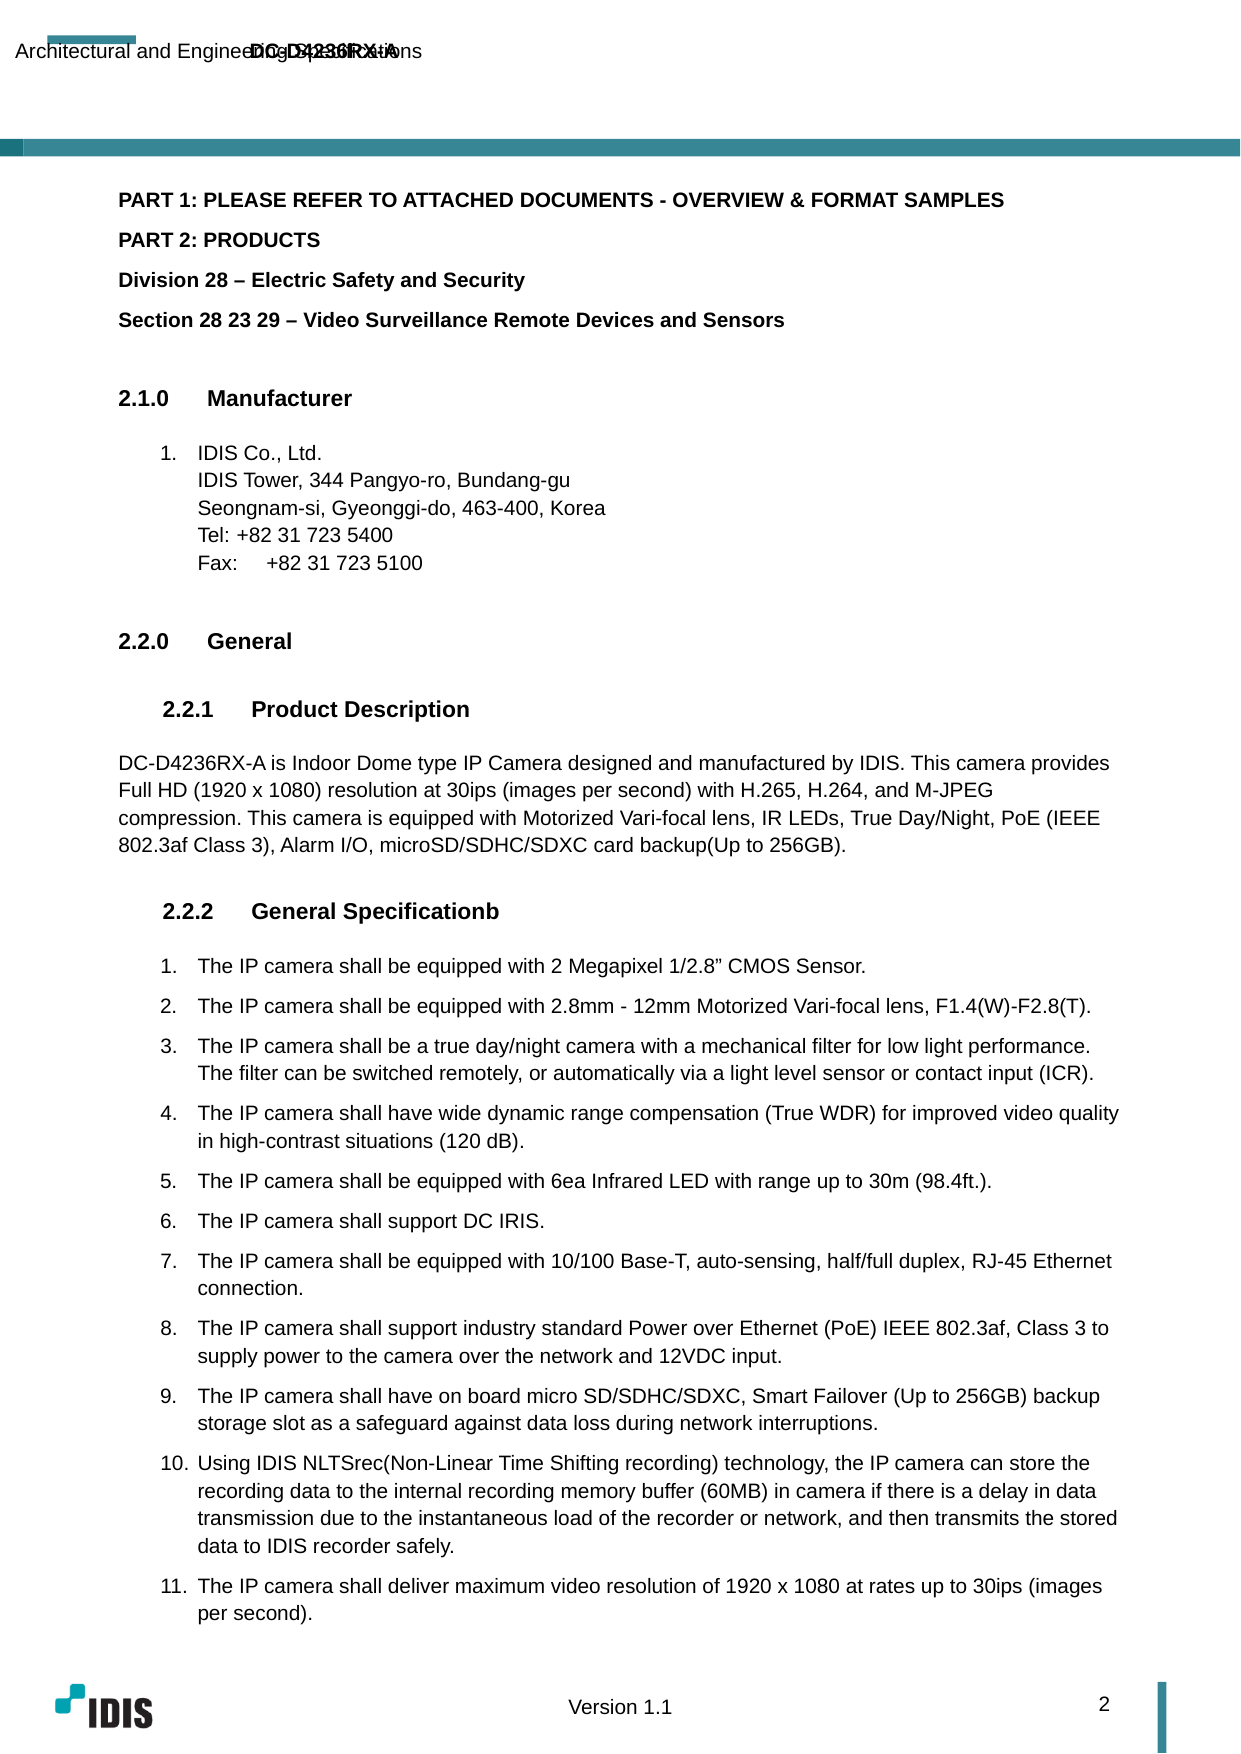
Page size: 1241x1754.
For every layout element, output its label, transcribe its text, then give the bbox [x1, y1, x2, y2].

list Using IDIS NLTSrec(Non-Linear Time Shifting recording) technology, the IP camera can store the recording data to the internal recording memory buffer (60MB) in camera if there is a delay in data transmission due to the instantaneous load of the recorder or network, and then transmits the stored data to IDIS recorder safely. [160, 1451, 1122, 1557]
subtitle Product Description [162, 696, 1122, 722]
list The IP camera shall deliver maximum video resolution of 1920 x 1080 at rates up to 30ips (images per second). [160, 1573, 1122, 1625]
picture [47, 1683, 170, 1731]
list The IP camera shall be equipped with 2 Megapixel 1/2.8” CMOS Sensor. [160, 953, 1122, 977]
list The IP camera shall have wide dynamic range compensation (True WDR) for improved video quality in high-contrast situations (120 dB). [160, 1101, 1122, 1152]
text Section 28 23 29 – Video Surveillance Remote Devices and Sensors [118, 308, 1122, 332]
text DC-D4236RX-A is Indoor Dome type IP Camera designed and manufactured by IDIS. This camera provides Full HD (1920 x 1080) resolution at 30ips (images per second) with H.265, H.264, and M-JPEG compression. This camera is equipped with Motorized Vari-focal lens, IR LEDs, True Day/Night, PoE (IEEE 802.3af Class 3), Alarm I/O, microSD/SDHC/SDXC card backup(Up to 256GB). [118, 751, 1122, 857]
list The IP camera shall support industry standard Power over Ethernet (PoE) IEEE 802.3af, Class 3 to supply power to the camera over the network and 12VDC input. [160, 1316, 1122, 1367]
list The IP camera shall be equipped with 2.8mm - 12mm Motorized Vari-focal lens, F1.4(W)-F2.8(T). [160, 993, 1122, 1017]
text PART 2: PRODUCTS [118, 228, 1122, 252]
subtitle General [118, 628, 1122, 654]
text Division 28 – Electric Safety and Security [118, 268, 1122, 292]
list The IP camera shall be equipped with 6ea Infrared LED with range up to 30m (98.4ft.). [160, 1168, 1122, 1192]
list The IP camera shall be a true day/night camera with a mechanical filter for low light performance. The filter can be switched remotely, or automatically via a light level sensor or contact input (ICR). [160, 1033, 1122, 1085]
subtitle General Specificationb [162, 898, 1122, 924]
text PART 1: PLEASE REFER TO ATTACHED DOCUMENTS - OVERVIEW & FORMAT SAMPLES [118, 188, 1122, 212]
list The IP camera shall have on board micro SD/SDHC/SDXC, Smart Failover (Up to 256GB) backup storage slot as a safeguard against data loss during network interruptions. [160, 1383, 1122, 1435]
subtitle Manufacturer [118, 385, 1122, 411]
list IDIS Co., Ltd. IDIS Tower, 344 Pangyo-ro, Bundang-gu Seongnam-si, Gyeonggi-do, 463-400, Korea Tel: +82 31 723 5400 Fax: +82 31 723 5100 [160, 440, 1122, 574]
list The IP camera shall support DC IRIS. [160, 1208, 1122, 1232]
list The IP camera shall be equipped with 10/100 Base-T, auto-sensing, half/full duplex, RJ-45 Ethernet connection. [160, 1248, 1122, 1300]
